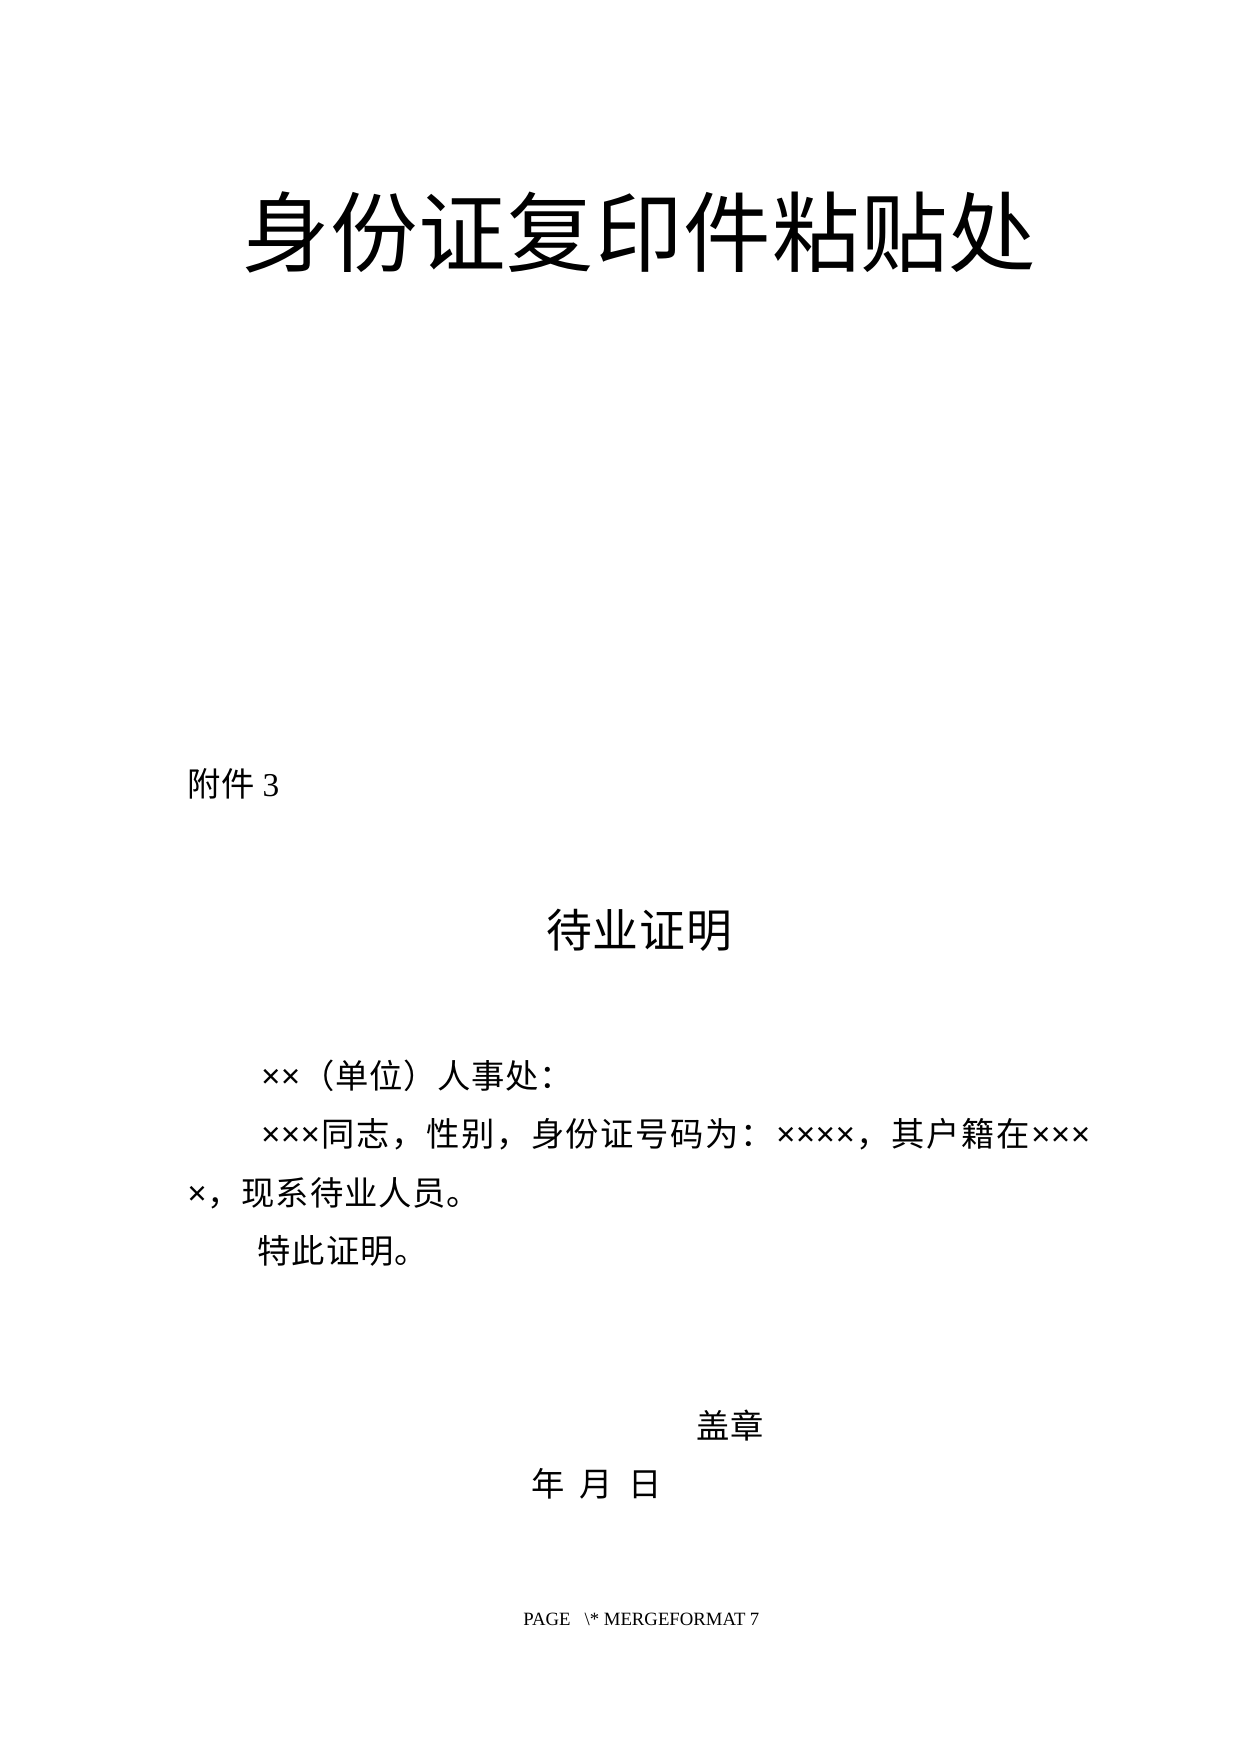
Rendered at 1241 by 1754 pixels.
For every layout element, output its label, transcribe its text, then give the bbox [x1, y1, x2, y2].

text 身份证复印件粘贴处 [187, 162, 1090, 292]
text ×××同志，性别，身份证号码为：××××，其户籍在××××，现系待业人员。 [187, 1100, 1090, 1217]
text ××（单位）人事处： [187, 1042, 1090, 1100]
text 附件3 [187, 749, 1090, 814]
text 待业证明 [187, 879, 1090, 977]
text 特此证明。 [187, 1217, 1090, 1275]
text 年 月 日 [187, 1450, 1090, 1508]
text 盖章 [187, 1392, 1090, 1450]
